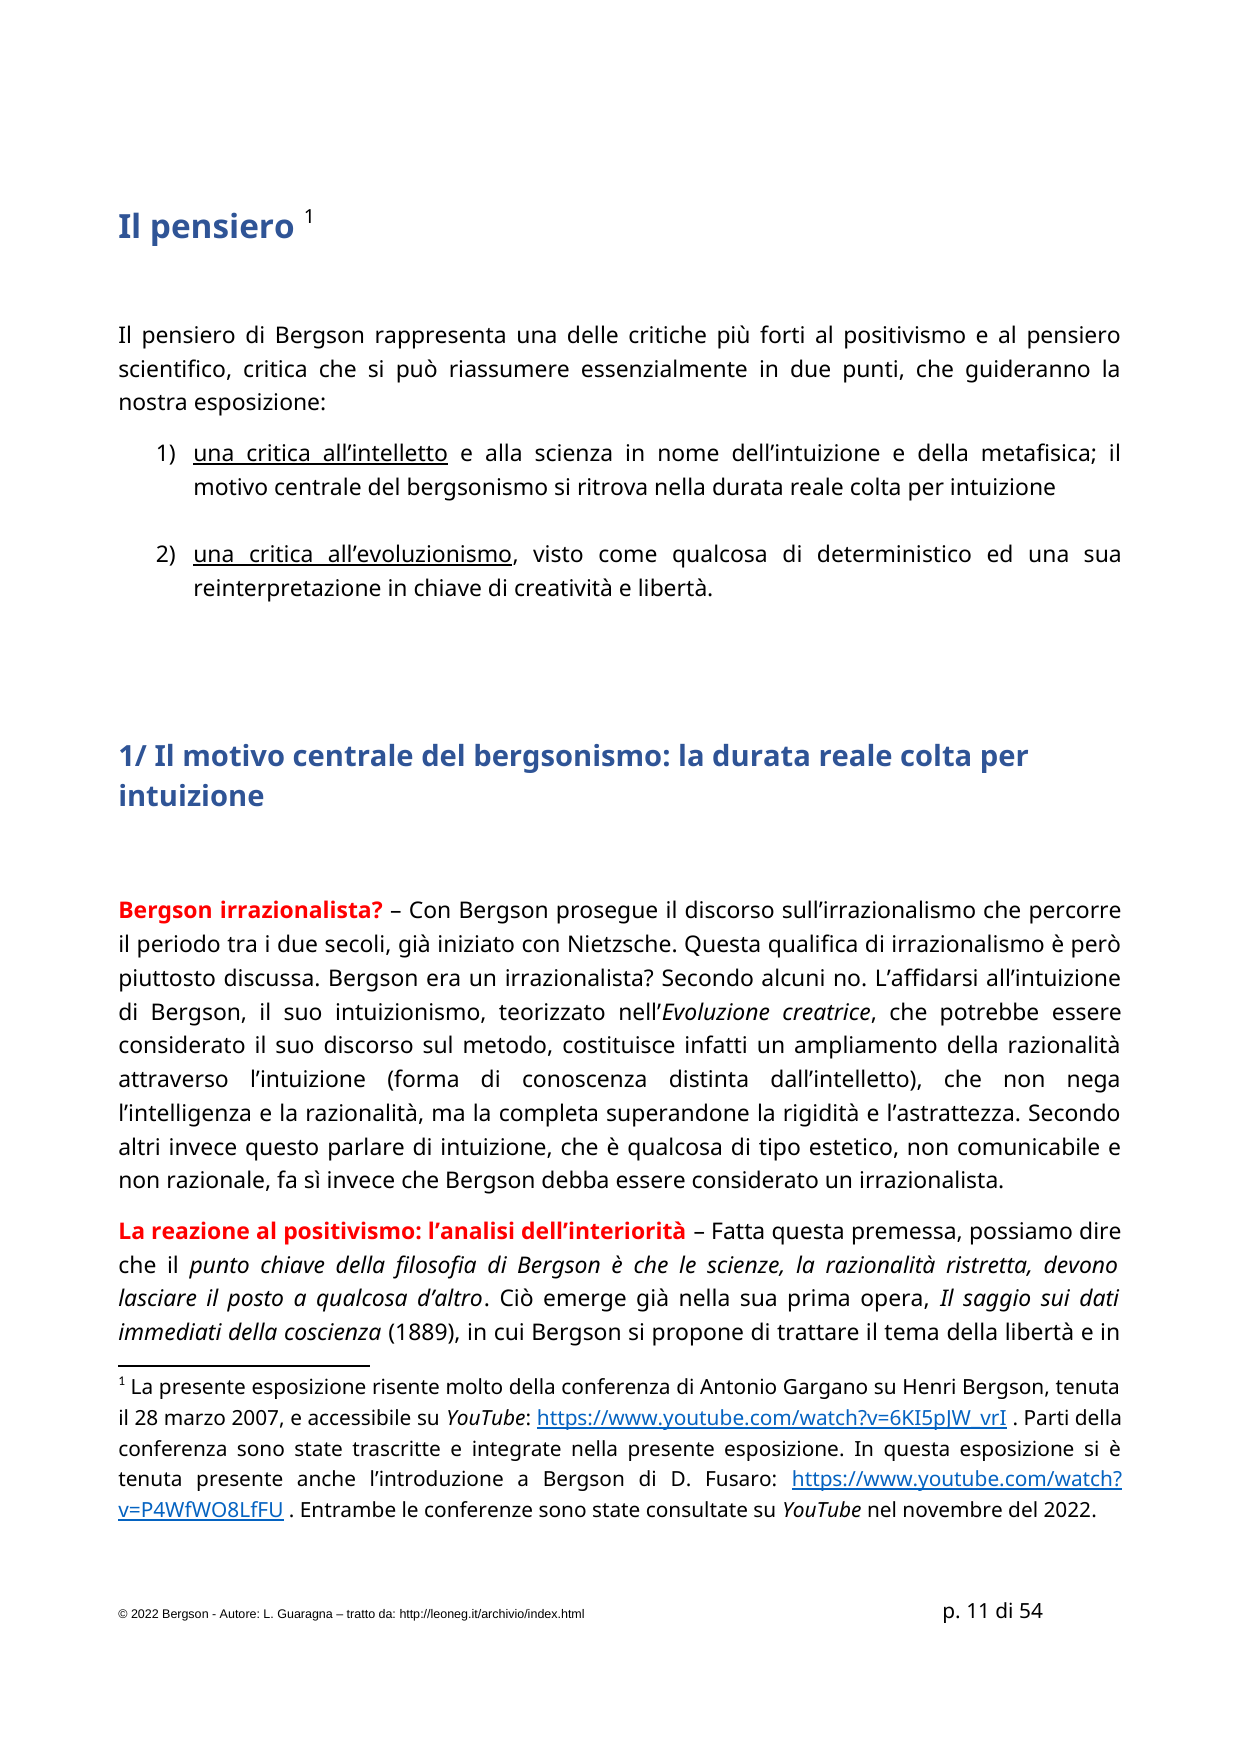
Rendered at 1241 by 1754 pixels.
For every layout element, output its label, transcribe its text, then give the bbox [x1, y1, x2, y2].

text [118, 1215, 1122, 1347]
subtitle 1/ Il motivo centrale del bergsonismo: la durata reale colta per intuizione [118, 735, 1122, 815]
list una critica all’intelletto e alla scienza in nome dell’intuizione e della metafisica; il motivo centrale del bergsonismo si ritrova nella durata reale colta per intuizione [156, 437, 1122, 502]
text Il pensiero di Bergson rappresenta una delle critiche più forti al positivismo e al pensiero scientifico, critica che si può riassumere essenzialmente in due punti, che guideranno la nostra esposizione: [118, 319, 1122, 417]
list una critica all’evoluzionismo, visto come qualcosa di deterministico ed una sua reinterpretazione in chiave di creatività e libertà. [156, 538, 1122, 603]
text Bergson irrazionalista? – Con Bergson prosegue il discorso sull’irrazionalismo che percorre il periodo tra i due secoli, già iniziato con Nietzsche. Questa qualifica di irrazionalismo è però piuttosto discussa. Bergson era un irrazionalista? Secondo alcuni no. L’affidarsi all’intuizione di Bergson, il suo intuizionismo, teorizzato nell’Evoluzione creatrice, che potrebbe essere considerato il suo discorso sul metodo, costituisce infatti un ampliamento della razionalità attraverso l’intuizione (forma di conoscenza distinta dall’intelletto), che non nega l’intelligenza e la razionalità, ma la completa superandone la rigidità e l’astrattezza. Secondo altri invece questo parlare di intuizione, che è qualcosa di tipo estetico, non comunicabile e non razionale, fa sì invece che Bergson debba essere considerato un irrazionalista. [118, 894, 1122, 1196]
text Il pensiero [118, 203, 1122, 248]
